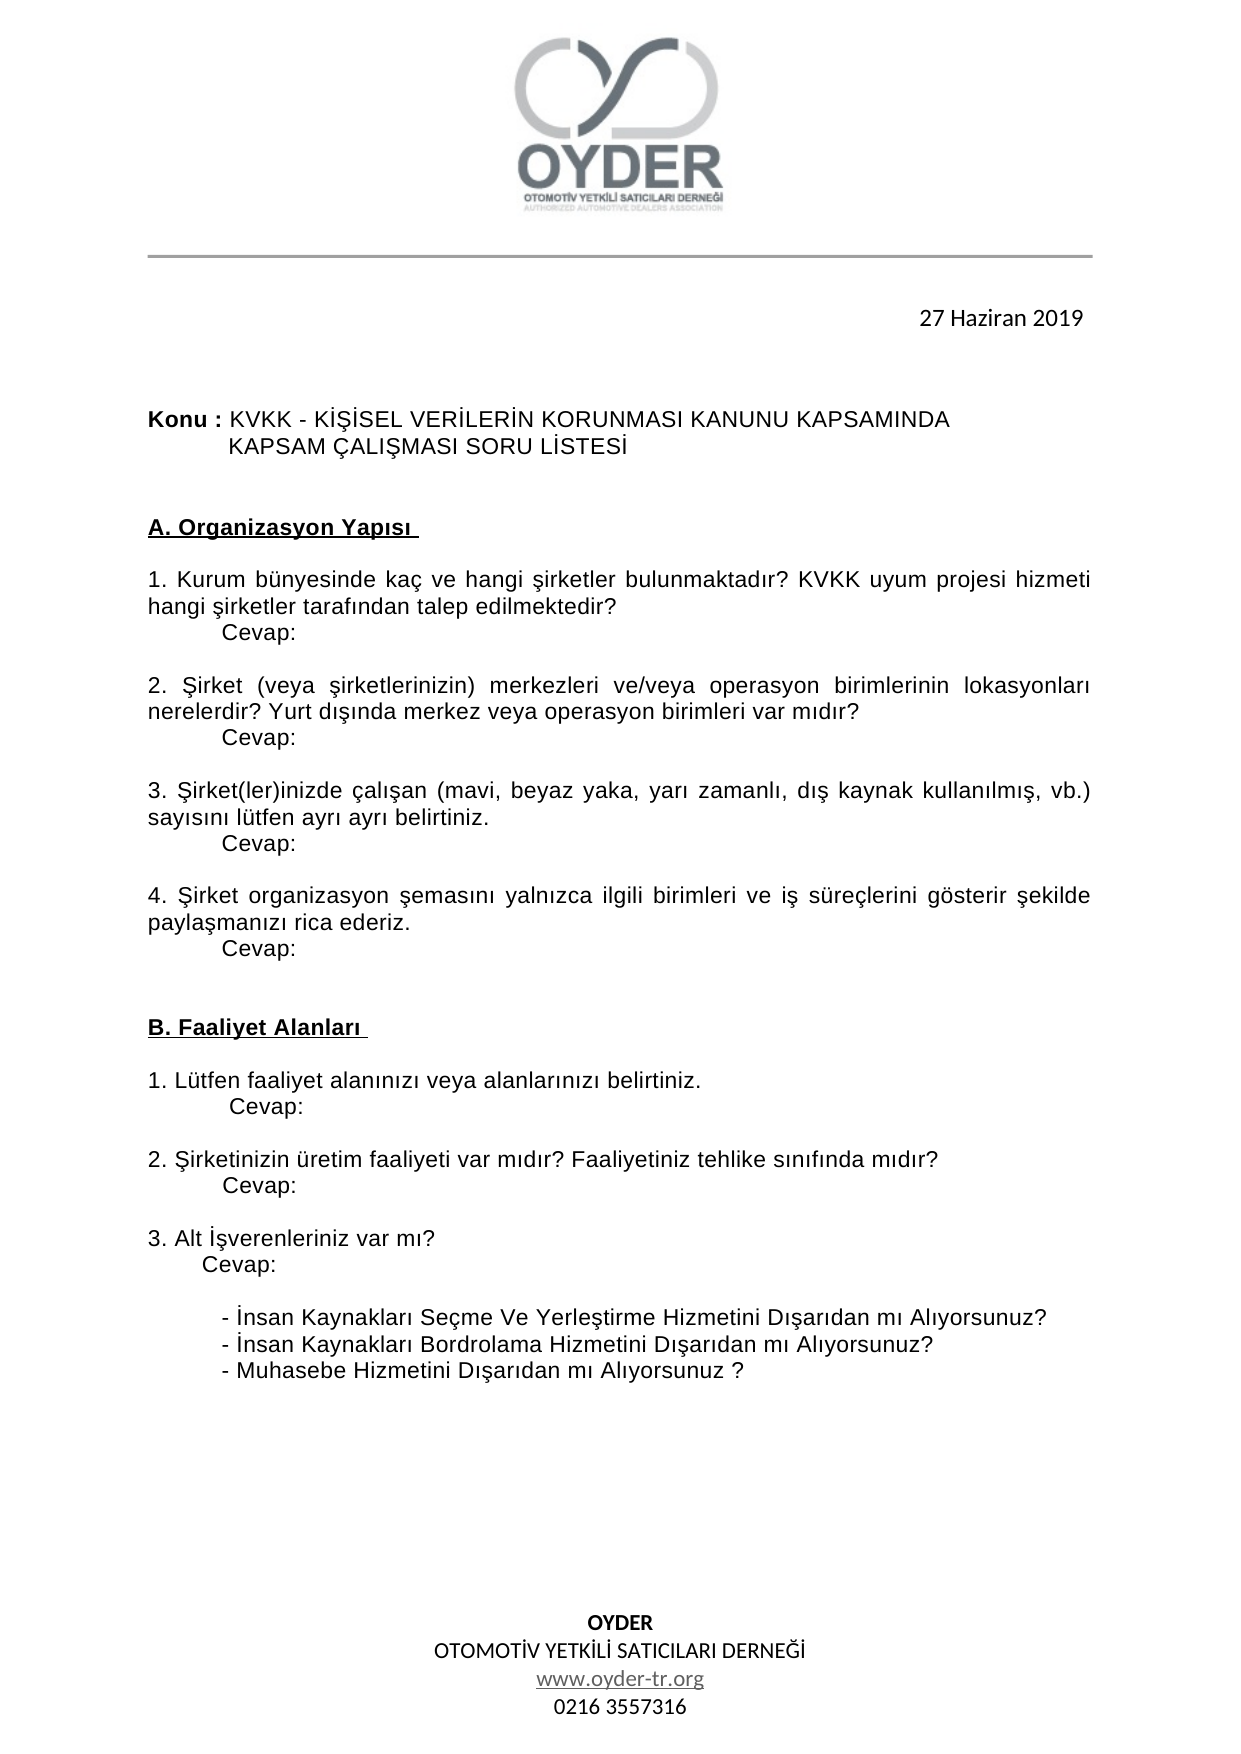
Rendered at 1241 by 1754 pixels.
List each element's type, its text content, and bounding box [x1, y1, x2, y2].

text B. Faaliyet Alanları [148, 1014, 1093, 1041]
text 4. Şirket organizasyon şemasını yalnızca ilgili birimleri ve iş süreçlerini gösterir şekilde paylaşmanızı rica ederiz. [148, 882, 1093, 935]
text - İnsan Kaynakları Seçme Ve Yerleştirme Hizmetini Dışarıdan mı Alıyorsunuz? [148, 1304, 1093, 1331]
text Cevap: [148, 1093, 1093, 1120]
text Cevap: [148, 619, 1093, 645]
text 3. Şirket(ler)inizde çalışan (mavi, beyaz yaka, yarı zamanlı, dış kaynak kullanılmış, vb.) sayısını lütfen ayrı ayrı belirtiniz. [148, 777, 1093, 830]
text - Muhasebe Hizmetini Dışarıdan mı Alıyorsunuz ? [148, 1357, 1093, 1383]
text 27 Haziran 2019 [885, 302, 1093, 332]
text Cevap: [148, 935, 1093, 962]
text Cevap: [148, 1251, 1093, 1278]
text Cevap: [148, 1172, 1093, 1199]
text 2. Şirketinizin üretim faaliyeti var mıdır? Faaliyetiniz tehlike sınıfında mıdır? [148, 1146, 1093, 1172]
text - İnsan Kaynakları Bordrolama Hizmetini Dışarıdan mı Alıyorsunuz? [148, 1331, 1093, 1357]
text Cevap: [148, 830, 1093, 856]
picture [474, 23, 766, 227]
text A. Organizasyon Yapısı [148, 513, 1093, 540]
text 3. Alt İşverenleriniz var mı? [148, 1225, 1093, 1251]
text 2. Şirket (veya şirketlerinizin) merkezleri ve/veya operasyon birimlerinin lokasyonları nerelerdir? Yurt dışında merkez veya operasyon birimleri var mıdır? [148, 672, 1093, 724]
text 1. Kurum bünyesinde kaç ve hangi şirketler bulunmaktadır? KVKK uyum projesi hizmeti hangi şirketler tarafından talep edilmektedir? [148, 566, 1093, 619]
text KAPSAM ÇALIŞMASI SORU LİSTESİ [148, 433, 1093, 459]
text 1. Lütfen faaliyet alanınızı veya alanlarınızı belirtiniz. [148, 1067, 1093, 1093]
text Cevap: [148, 724, 1093, 751]
text Konu : KVKK - KİŞİSEL VERİLERİN KORUNMASI KANUNU KAPSAMINDA [148, 406, 1093, 433]
